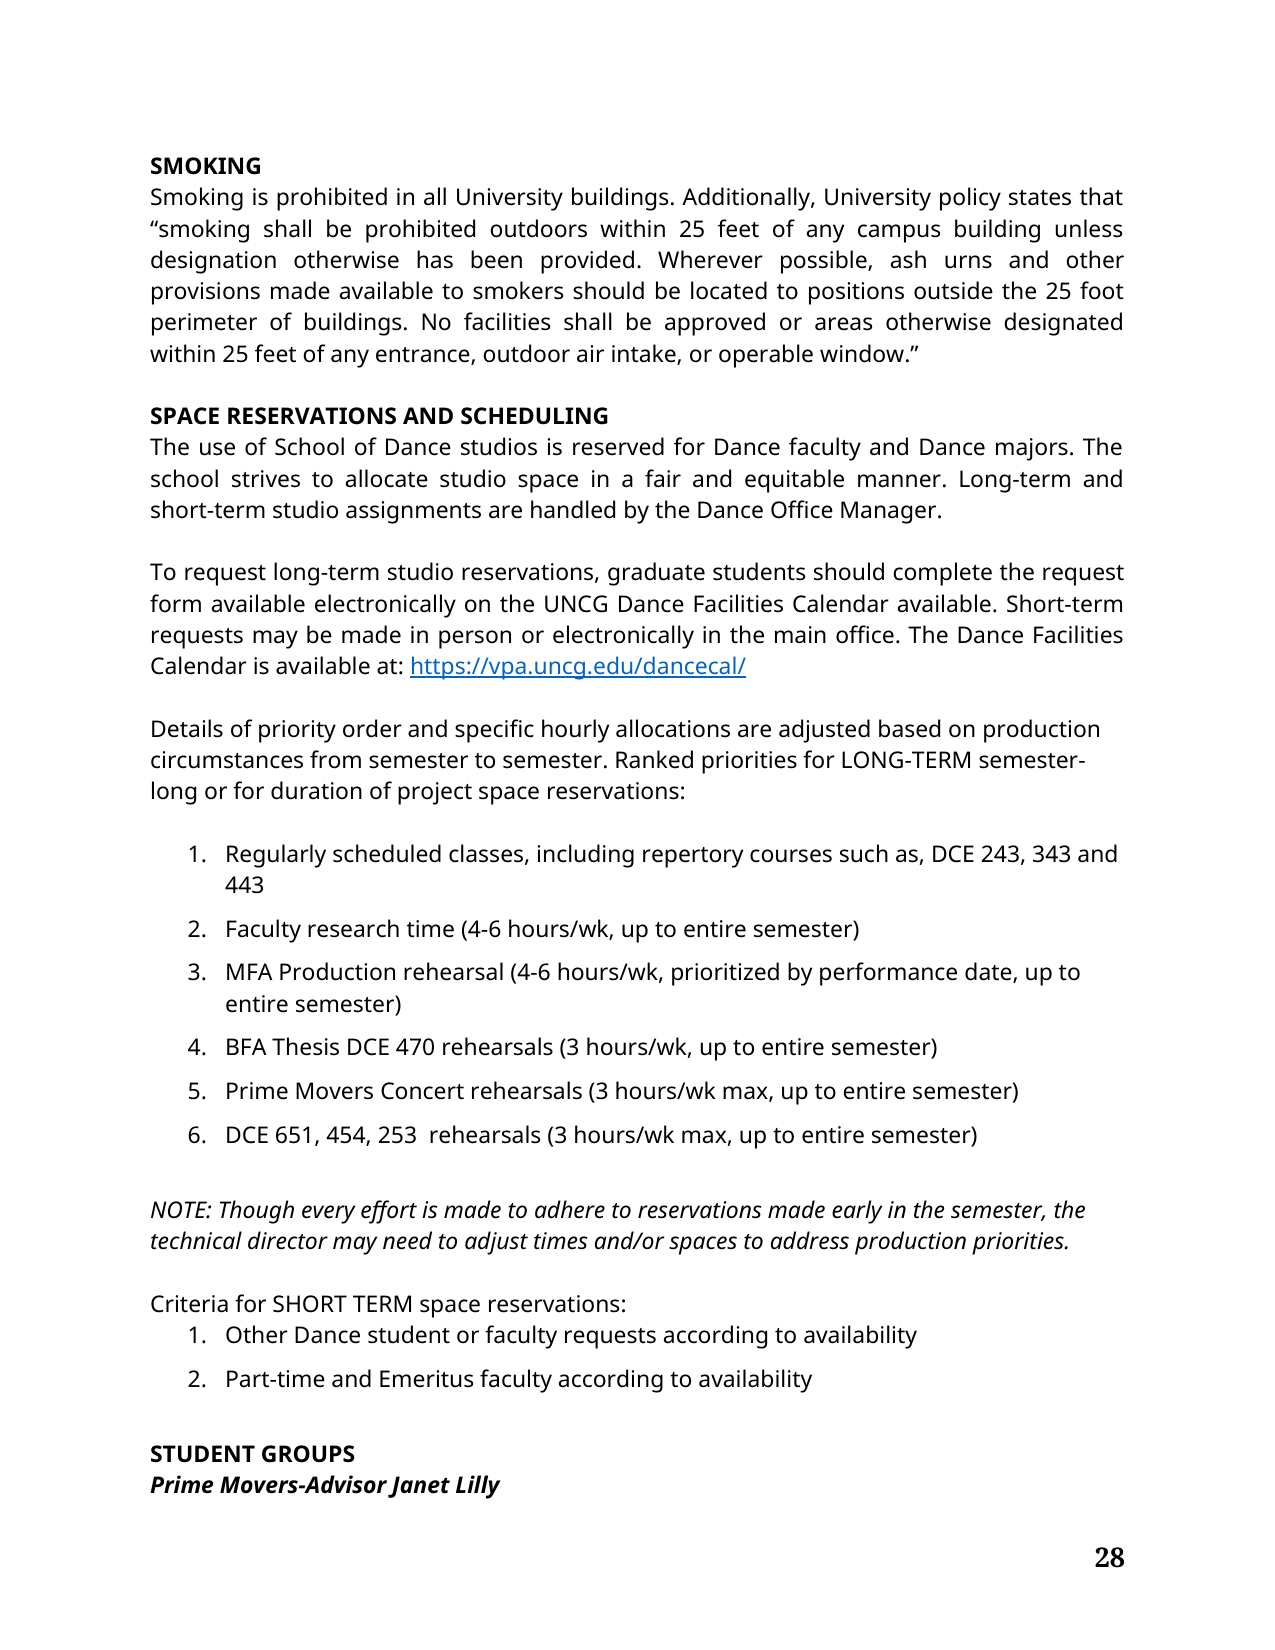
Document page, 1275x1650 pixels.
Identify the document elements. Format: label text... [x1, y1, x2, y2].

text Smoking [150, 150, 1125, 181]
list Part-time and Emeritus faculty according to availability [187, 1362, 1125, 1394]
text Smoking is prohibited in all University buildings. Additionally, University policy states that “smoking shall be prohibited outdoors within 25 feet of any campus building unless designation otherwise has been provided. Wherever possible, ash urns and other provisions made available to smokers should be located to positions outside the 25 foot perimeter of buildings. No facilities shall be approved or areas otherwise designated within 25 feet of any entrance, outdoor air intake, or operable window.” [150, 181, 1125, 369]
text Prime Movers-Advisor Janet Lilly [150, 1469, 1125, 1500]
list Prime Movers Concert rehearsals (3 hours/wk max, up to entire semester) [187, 1075, 1125, 1106]
text NOTE: Though every effort is made to adhere to reservations made early in the semester, the technical director may need to adjust times and/or spaces to address production priorities. [150, 1194, 1125, 1256]
text Details of priority order and specific hourly allocations are adjusted based on production circumstances from semester to semester. Ranked priorities for LONG-TERM semester-long or for duration of project space reservations: [150, 712, 1125, 806]
list MFA Production rehearsal (4-6 hours/wk, prioritized by performance date, up to entire semester) [187, 956, 1125, 1019]
list Regularly scheduled classes, including repertory courses such as, DCE 243, 343 and 443 [187, 837, 1125, 900]
list BFA Thesis DCE 470 rehearsals (3 hours/wk, up to entire semester) [187, 1031, 1125, 1062]
text Student Groups [150, 1437, 1125, 1469]
text Space Reservations and Scheduling [150, 400, 1125, 431]
text Criteria for SHORT TERM space reservations: [150, 1287, 1125, 1319]
list Faculty research time (4-6 hours/wk, up to entire semester) [187, 912, 1125, 944]
text To request long-term studio reservations, graduate students should complete the request form available electronically on the UNCG Dance Facilities Calendar available. Short-term requests may be made in person or electronically in the main office. The Dance Facilities Calendar is available at: https://vpa.uncg.edu/dancecal/ [150, 556, 1125, 681]
list DCE 651, 454, 253 rehearsals (3 hours/wk max, up to entire semester) [187, 1119, 1125, 1150]
list Other Dance student or faculty requests according to availability [187, 1319, 1125, 1350]
text The use of School of Dance studios is reserved for Dance faculty and Dance majors. The school strives to allocate studio space in a fair and equitable manner. Long-term and short-term studio assignments are handled by the Dance Office Manager. [150, 431, 1125, 525]
